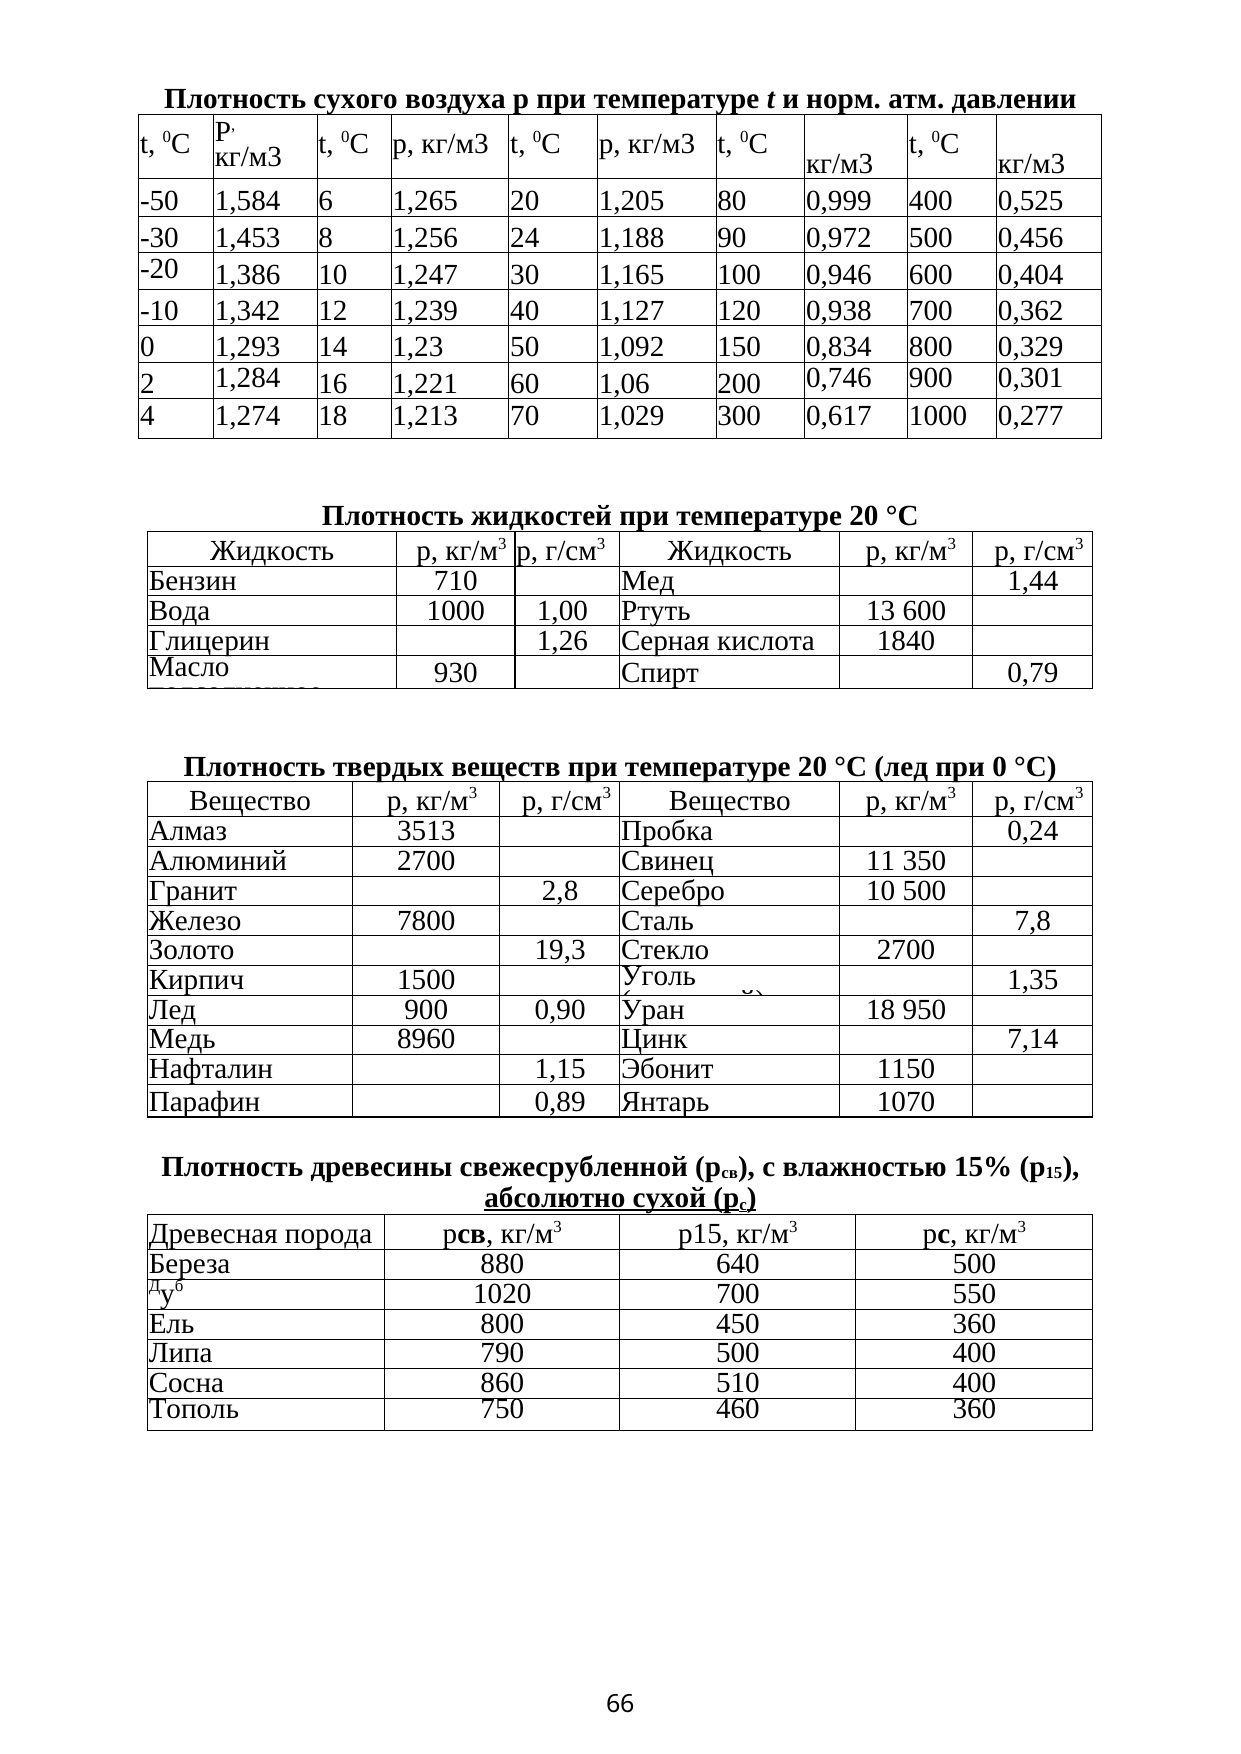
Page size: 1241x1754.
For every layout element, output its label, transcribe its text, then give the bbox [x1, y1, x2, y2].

table_cell Тополь [148, 1399, 384, 1430]
table_cell Лед [148, 996, 352, 1024]
table_cell 30 [509, 253, 597, 289]
table_cell Сосна [148, 1369, 384, 1398]
table_cell Береза [148, 1250, 384, 1278]
table_cell 1,205 [598, 179, 716, 216]
table_cell [500, 906, 619, 935]
table_cell 1,188 [598, 217, 716, 252]
table_cell Гранит [148, 877, 352, 905]
table_cell 360 [856, 1310, 1092, 1338]
table_cell 10 500 [840, 877, 972, 905]
table_cell 0,938 [805, 290, 907, 325]
table_header р, кг/м3 [392, 115, 508, 178]
table_cell Алюминий [148, 847, 352, 876]
table_header р, кг/м3 [353, 782, 499, 816]
table_header р, г/см3 [516, 532, 619, 566]
table_cell 0,301 [997, 363, 1101, 398]
table_cell Уран [620, 996, 839, 1024]
table_cell Серная кислота [620, 626, 839, 655]
table_cell 400 [908, 179, 996, 216]
table_cell 80 [717, 179, 804, 216]
table_header р, кг/м3 [598, 115, 716, 178]
table_cell 1,213 [392, 399, 508, 438]
table_cell 0,24 [973, 817, 1092, 846]
table_cell 400 [856, 1369, 1092, 1398]
table_cell 2700 [840, 936, 972, 964]
table_cell 0,404 [997, 253, 1101, 289]
table_cell 1,453 [214, 217, 317, 252]
table_cell 930 [397, 656, 514, 688]
table_header Вещество [148, 782, 352, 816]
text Плотность древесины свежесрубленной (рсв), с влажностью 15% (р15), абсолютно сухой (рс) [147, 1151, 1093, 1214]
table_cell 500 [908, 217, 996, 252]
text Плотность сухого воздуха р при температуре t и норм. атм. давлении [139, 89, 1102, 114]
table_cell 1500 [353, 966, 499, 994]
table_cell [500, 847, 619, 876]
table_cell Глицерин [148, 626, 396, 655]
table_cell 1840 [840, 626, 972, 655]
table_cell 3513 [353, 817, 499, 846]
text Плотность твердых веществ при температуре 20 °С (лед при 0 °С) [879, 756, 1051, 781]
table_header р, г/см3 [973, 532, 1092, 566]
table_cell 550 [856, 1280, 1092, 1308]
table_cell Уголь (каменный) [620, 966, 839, 994]
table_cell [973, 1055, 1092, 1084]
table_header Древесная порода [148, 1215, 384, 1249]
table_cell Пробка [620, 817, 839, 846]
table_cell [973, 936, 1092, 964]
table_cell 18 [318, 399, 391, 438]
table_cell [840, 906, 972, 935]
table_cell Стекло [620, 936, 839, 964]
table_cell 19,3 [500, 936, 619, 964]
table_header кг/м3 [997, 115, 1101, 178]
table_cell Алмаз [148, 817, 352, 846]
table_cell 8 [318, 217, 391, 252]
table_cell 860 [385, 1369, 619, 1398]
table_cell 1,256 [392, 217, 508, 252]
table_cell 900 [908, 363, 996, 398]
table_cell 1000 [908, 399, 996, 438]
table_cell 800 [908, 326, 996, 362]
table_header р, кг/м3 [840, 782, 972, 816]
table_cell 900 [353, 996, 499, 1024]
table_cell 1,284 [214, 363, 317, 398]
table_header t, 0С [509, 115, 597, 178]
table_cell 880 [385, 1250, 619, 1278]
table_cell [973, 626, 1092, 655]
table_header t, 0С [139, 115, 213, 178]
table_cell [840, 656, 972, 688]
table_cell Кирпич [148, 966, 352, 994]
table_cell 13 600 [840, 596, 972, 625]
table_cell 1000 [397, 596, 514, 625]
table_cell 1,342 [214, 290, 317, 325]
table_cell [516, 656, 619, 688]
table_cell 1150 [840, 1055, 972, 1084]
table_cell 50 [509, 326, 597, 362]
table_cell 0,329 [997, 326, 1101, 362]
table_cell [353, 1085, 499, 1116]
table_cell [500, 817, 619, 846]
table_cell [973, 596, 1092, 625]
table_cell 1,092 [598, 326, 716, 362]
table_cell 700 [620, 1280, 855, 1308]
table_cell 90 [717, 217, 804, 252]
table_cell 150 [717, 326, 804, 362]
table_cell 10 [318, 253, 391, 289]
table_cell 0,90 [500, 996, 619, 1024]
table_cell [353, 1055, 499, 1084]
table_cell 120 [717, 290, 804, 325]
table_cell Дуб [148, 1280, 384, 1308]
table_header t, 0С [908, 115, 996, 178]
table_cell 0,946 [805, 253, 907, 289]
table_cell 60 [509, 363, 597, 398]
table_cell 450 [620, 1310, 855, 1338]
table_cell 750 [385, 1399, 619, 1430]
table_cell [840, 1026, 972, 1054]
table_cell [840, 966, 972, 994]
table_cell 600 [908, 253, 996, 289]
table_cell -50 [139, 179, 213, 216]
table_header рс, кг/м3 [856, 1215, 1092, 1249]
table_cell 0,79 [973, 656, 1092, 688]
table_header р, г/см3 [500, 782, 619, 816]
table_cell 1,029 [598, 399, 716, 438]
table_cell 16 [318, 363, 391, 398]
table_header Жидкость [620, 532, 839, 566]
table_cell 1,23 [392, 326, 508, 362]
table_cell [840, 567, 972, 595]
table_cell 4 [139, 399, 213, 438]
table_cell [973, 877, 1092, 905]
table_header р15, кг/м3 [620, 1215, 855, 1249]
table_cell 12 [318, 290, 391, 325]
table_cell Ртуть [620, 596, 839, 625]
table_cell [973, 996, 1092, 1024]
table_cell 0,972 [805, 217, 907, 252]
table_cell 1,00 [516, 596, 619, 625]
table_cell [973, 847, 1092, 876]
table_cell 700 [908, 290, 996, 325]
table_cell Вода [148, 596, 396, 625]
table_cell 1,293 [214, 326, 317, 362]
table_cell [353, 936, 499, 964]
table_cell 1,221 [392, 363, 508, 398]
table_cell 20 [509, 179, 597, 216]
table_cell 200 [717, 363, 804, 398]
table_cell 0 [139, 326, 213, 362]
table_cell 790 [385, 1340, 619, 1368]
text Плотность твердых веществ при температуре 20 °С (лед при 0 °С) [147, 756, 881, 781]
table_cell Янтарь [620, 1085, 839, 1116]
table_cell 1,274 [214, 399, 317, 438]
table_cell Эбонит [620, 1055, 839, 1084]
table_cell 70 [509, 399, 597, 438]
table_cell 1,35 [973, 966, 1092, 994]
table_cell 1020 [385, 1280, 619, 1308]
table_cell Медь [148, 1026, 352, 1054]
table_cell 1,165 [598, 253, 716, 289]
table_cell 100 [717, 253, 804, 289]
table_cell Ель [148, 1310, 384, 1338]
table_cell [516, 567, 619, 595]
table_header Жидкость [148, 532, 396, 566]
table_header р, г/см3 [973, 782, 1092, 816]
table_cell 0,362 [997, 290, 1101, 325]
table_cell 11 350 [840, 847, 972, 876]
table_header t, 0С [717, 115, 804, 178]
table_cell 1070 [840, 1085, 972, 1116]
table_cell 6 [318, 179, 391, 216]
table_cell Парафин [148, 1085, 352, 1116]
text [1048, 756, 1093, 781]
table_cell 360 [856, 1399, 1092, 1430]
table_header Вещество [620, 782, 839, 816]
table_header р, кг/м3 [840, 532, 972, 566]
table_header р, кг/м3 [397, 532, 514, 566]
table_cell 500 [620, 1340, 855, 1368]
table_cell 1,386 [214, 253, 317, 289]
table_cell 7,14 [973, 1026, 1092, 1054]
table_cell 510 [620, 1369, 855, 1398]
table_cell Серебро [620, 877, 839, 905]
table_cell 0,525 [997, 179, 1101, 216]
table_cell 0,999 [805, 179, 907, 216]
table_cell 18 950 [840, 996, 972, 1024]
table_cell 1,15 [500, 1055, 619, 1084]
table_cell 640 [620, 1250, 855, 1278]
table_cell 400 [856, 1340, 1092, 1368]
table_cell 300 [717, 399, 804, 438]
table_cell 8960 [353, 1026, 499, 1054]
table_cell 40 [509, 290, 597, 325]
table_cell 2,8 [500, 877, 619, 905]
table_cell [500, 966, 619, 994]
table_cell -30 [139, 217, 213, 252]
table_cell Свинец [620, 847, 839, 876]
table_cell [840, 817, 972, 846]
table_cell 1,265 [392, 179, 508, 216]
table_cell 2700 [353, 847, 499, 876]
table_cell 1,239 [392, 290, 508, 325]
table_cell -10 [139, 290, 213, 325]
table_cell 0,89 [500, 1085, 619, 1116]
table_cell Сталь [620, 906, 839, 935]
table_header t, 0С [318, 115, 391, 178]
table_cell Масло подсолнечное [148, 656, 396, 688]
table_cell Спирт [620, 656, 839, 688]
table_cell [973, 1085, 1092, 1116]
table_cell 1,584 [214, 179, 317, 216]
table_cell 500 [856, 1250, 1092, 1278]
table_cell 1,247 [392, 253, 508, 289]
table_cell Цинк [620, 1026, 839, 1054]
table_cell 710 [397, 567, 514, 595]
table_cell Мед [620, 567, 839, 595]
table_cell 1,44 [973, 567, 1092, 595]
table_cell 2 [139, 363, 213, 398]
table_cell 14 [318, 326, 391, 362]
table_cell Липа [148, 1340, 384, 1368]
table_cell [397, 626, 514, 655]
table_cell 0,746 [805, 363, 907, 398]
table_cell 0,834 [805, 326, 907, 362]
table_header P, кг/м3 [214, 115, 317, 178]
table_cell -20 [139, 253, 213, 289]
table_cell 0,617 [805, 399, 907, 438]
table_cell 1,26 [516, 626, 619, 655]
table_cell 1,06 [598, 363, 716, 398]
table_cell [500, 1026, 619, 1054]
table_cell 7,8 [973, 906, 1092, 935]
table_cell 0,456 [997, 217, 1101, 252]
text Плотность жидкостей при температуре 20 °С [147, 506, 1093, 531]
table_header рсв, кг/м3 [385, 1215, 619, 1249]
table_cell 24 [509, 217, 597, 252]
table_cell Нафталин [148, 1055, 352, 1084]
table_cell 460 [620, 1399, 855, 1430]
table_header кг/м3 [805, 115, 907, 178]
table_cell 7800 [353, 906, 499, 935]
table_cell Золото [148, 936, 352, 964]
table_cell Железо [148, 906, 352, 935]
table_cell 1,127 [598, 290, 716, 325]
table_cell 800 [385, 1310, 619, 1338]
table_cell Бензин [148, 567, 396, 595]
table_cell [353, 877, 499, 905]
table_cell 0,277 [997, 399, 1101, 438]
